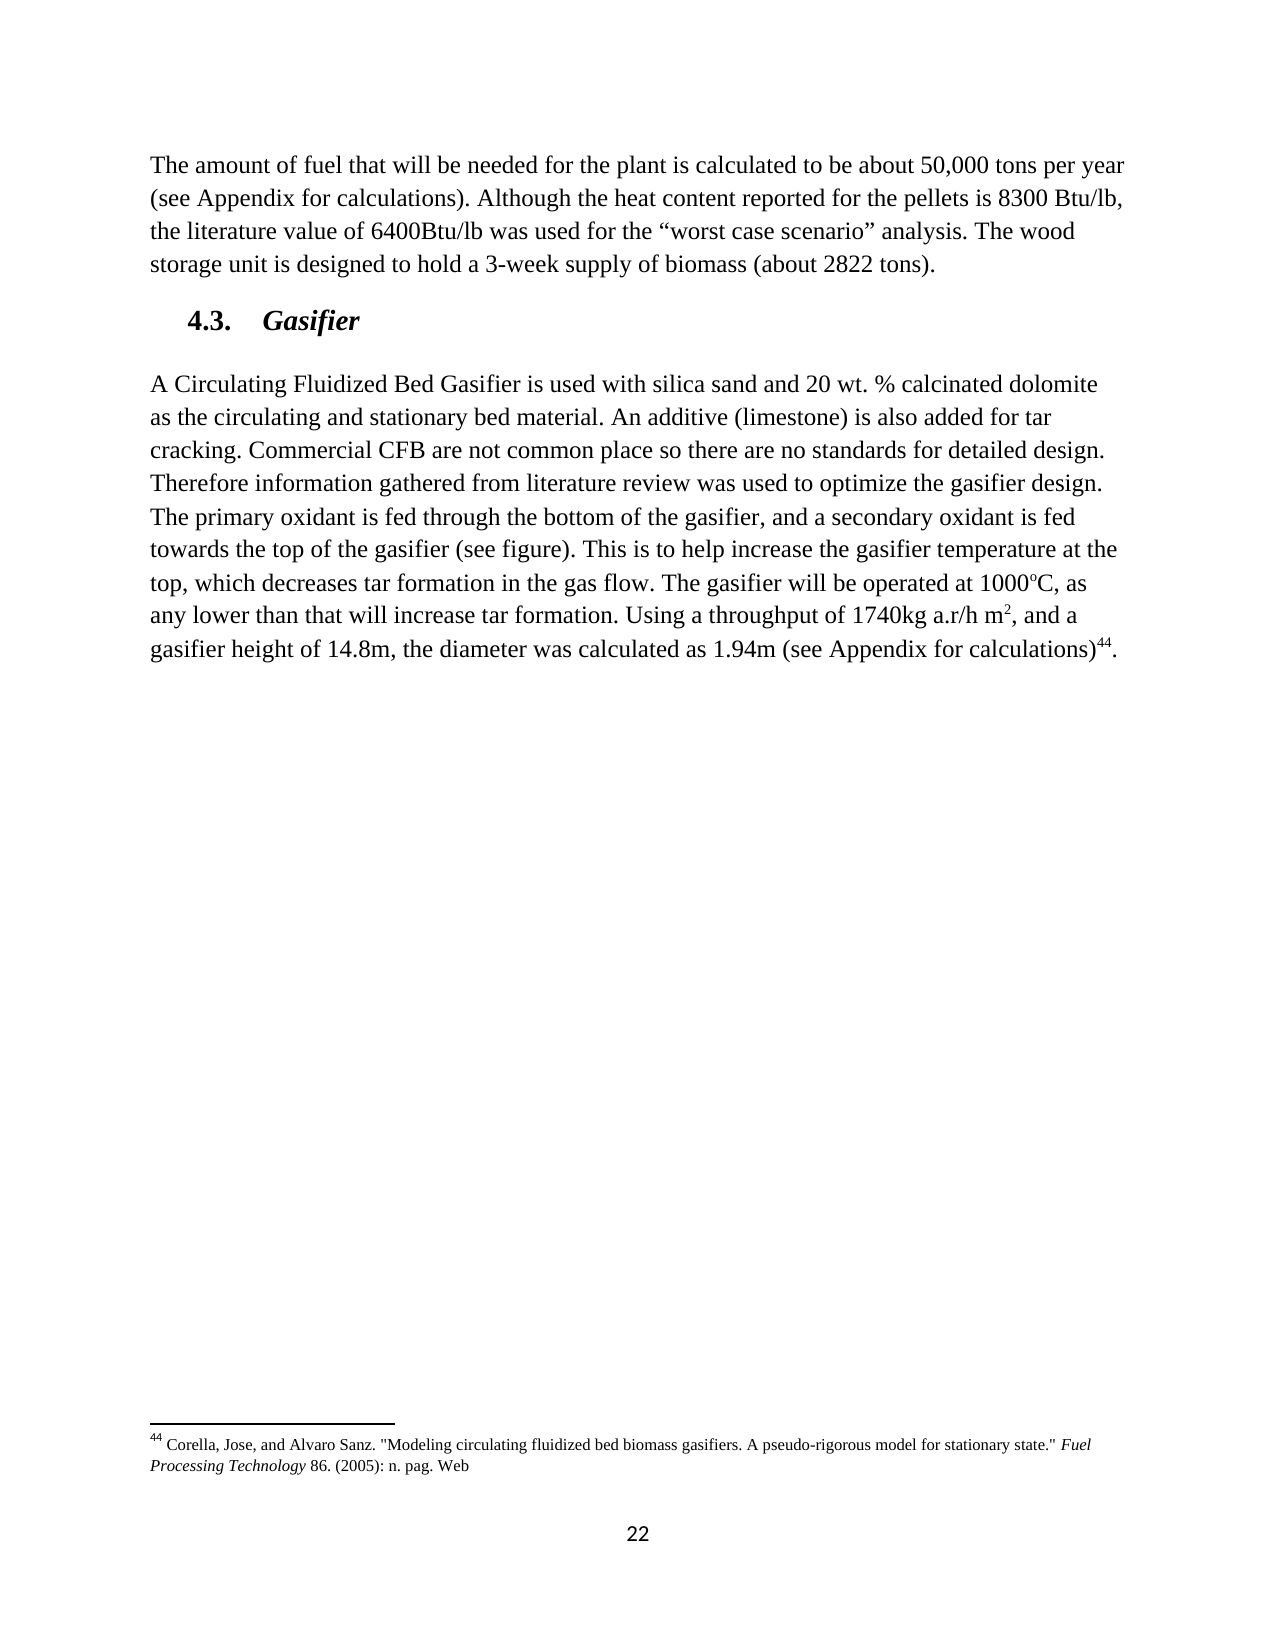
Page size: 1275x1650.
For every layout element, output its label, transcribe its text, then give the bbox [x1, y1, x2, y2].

text as the circulating and stationary bed material. An additive (limestone) is also added for tar cracking. Commercial CFB are not common place so there are no standards for detailed design. Therefore information gathered from literature review was used to optimize the gasifier design. [150, 402, 1125, 497]
text The primary oxidant is fed through the bottom of the gasifier, and a secondary oxidant is fed towards the top of the gasifier (see figure). This is to help increase the gasifier temperature at the top, which decreases tar formation in the gas flow. The gasifier will be operated at 1000oC, as any lower than that will increase tar formation. Using a throughput of 1740kg a.r/h m2, and a gasifier height of 14.8m, the diameter was calculated as 1.94m (see Appendix for calculations). [150, 502, 1125, 662]
text A Circulating Fluidized Bed Gasifier is used with silica sand and 20 wt. % calcinated dolomite [150, 369, 1125, 398]
text The amount of fuel that will be needed for the plant is calculated to be about 50,000 tons per year (see Appendix for calculations). Although the heat content reported for the pellets is 8300 Btu/lb, the literature value of 6400Btu/lb was used for the “worst case scenario” analysis. The wood storage unit is designed to hold a 3-week supply of biomass (about 2822 tons). [150, 150, 1125, 278]
list Gasifier [187, 303, 1125, 336]
